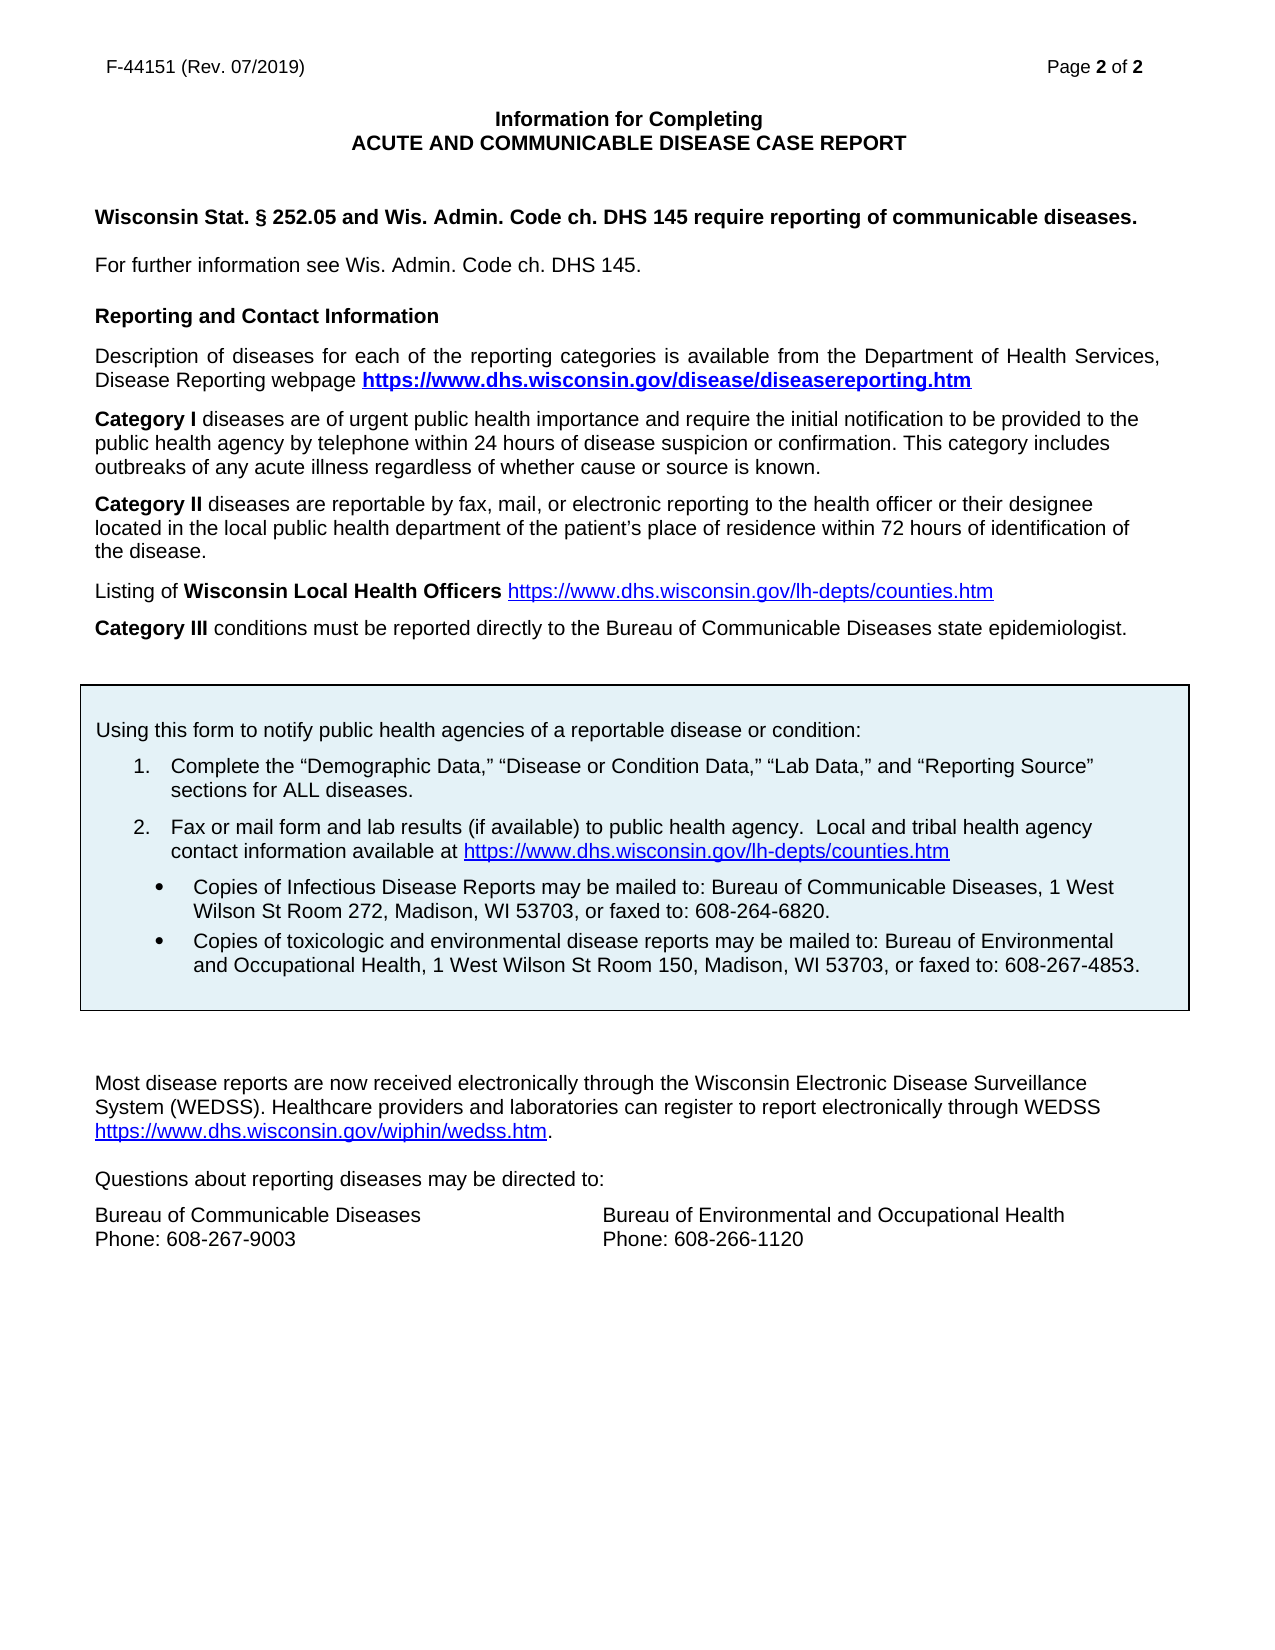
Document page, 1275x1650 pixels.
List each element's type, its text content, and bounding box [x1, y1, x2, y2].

table_header Bureau of Environmental and Occupational Health Phone: 608-266-1120 [591, 1203, 1174, 1251]
text Questions about reporting diseases may be directed to: [94, 1166, 1134, 1190]
text Category II diseases are reportable by fax, mail, or electronic reporting to the health officer or their designee located in the local public health department of the patient’s place of residence within 72 hours of identification of the disease. [86, 488, 1171, 565]
table_header Bureau of Communicable Diseases Phone: 608-267-9003 [83, 1203, 591, 1251]
text Wisconsin Stat. § 252.05 and Wis. Admin. Code ch. DHS 145 require reporting of communicable diseases. [94, 205, 1153, 229]
text Category I diseases are of urgent public health importance and require the initial notification to be provided to the public health agency by telephone within 24 hours of disease suspicion or confirmation. This category includes outbreaks of any acute illness regardless of whether cause or source is known. [86, 405, 1171, 479]
text Listing of Wisconsin Local Health Officers https://www.dhs.wisconsin.gov/lh-depts/counties.htm [94, 579, 1134, 603]
table_header Information for Completing ACUTE AND COMMUNICABLE DISEASE CASE REPORT [95, 107, 1163, 154]
text Category III conditions must be reported directly to the Bureau of Communicable Diseases state epidemiologist. [94, 615, 1134, 639]
text Description of diseases for each of the reporting categories is available from the Department of Health Services, Disease Reporting webpage https://www.dhs.wisconsin.gov/disease/diseasereporting.htm [94, 343, 1162, 391]
text For further information see Wis. Admin. Code ch. DHS 145. [94, 253, 1162, 277]
text Reporting and Contact Information [77, 302, 1171, 330]
text Most disease reports are now received electronically through the Wisconsin Electronic Disease Surveillance System (WEDSS). Healthcare providers and laboratories can register to report electronically through WEDSS https://www.dhs.wisconsin.gov/wiphin/wedss.htm. [94, 1071, 1134, 1142]
